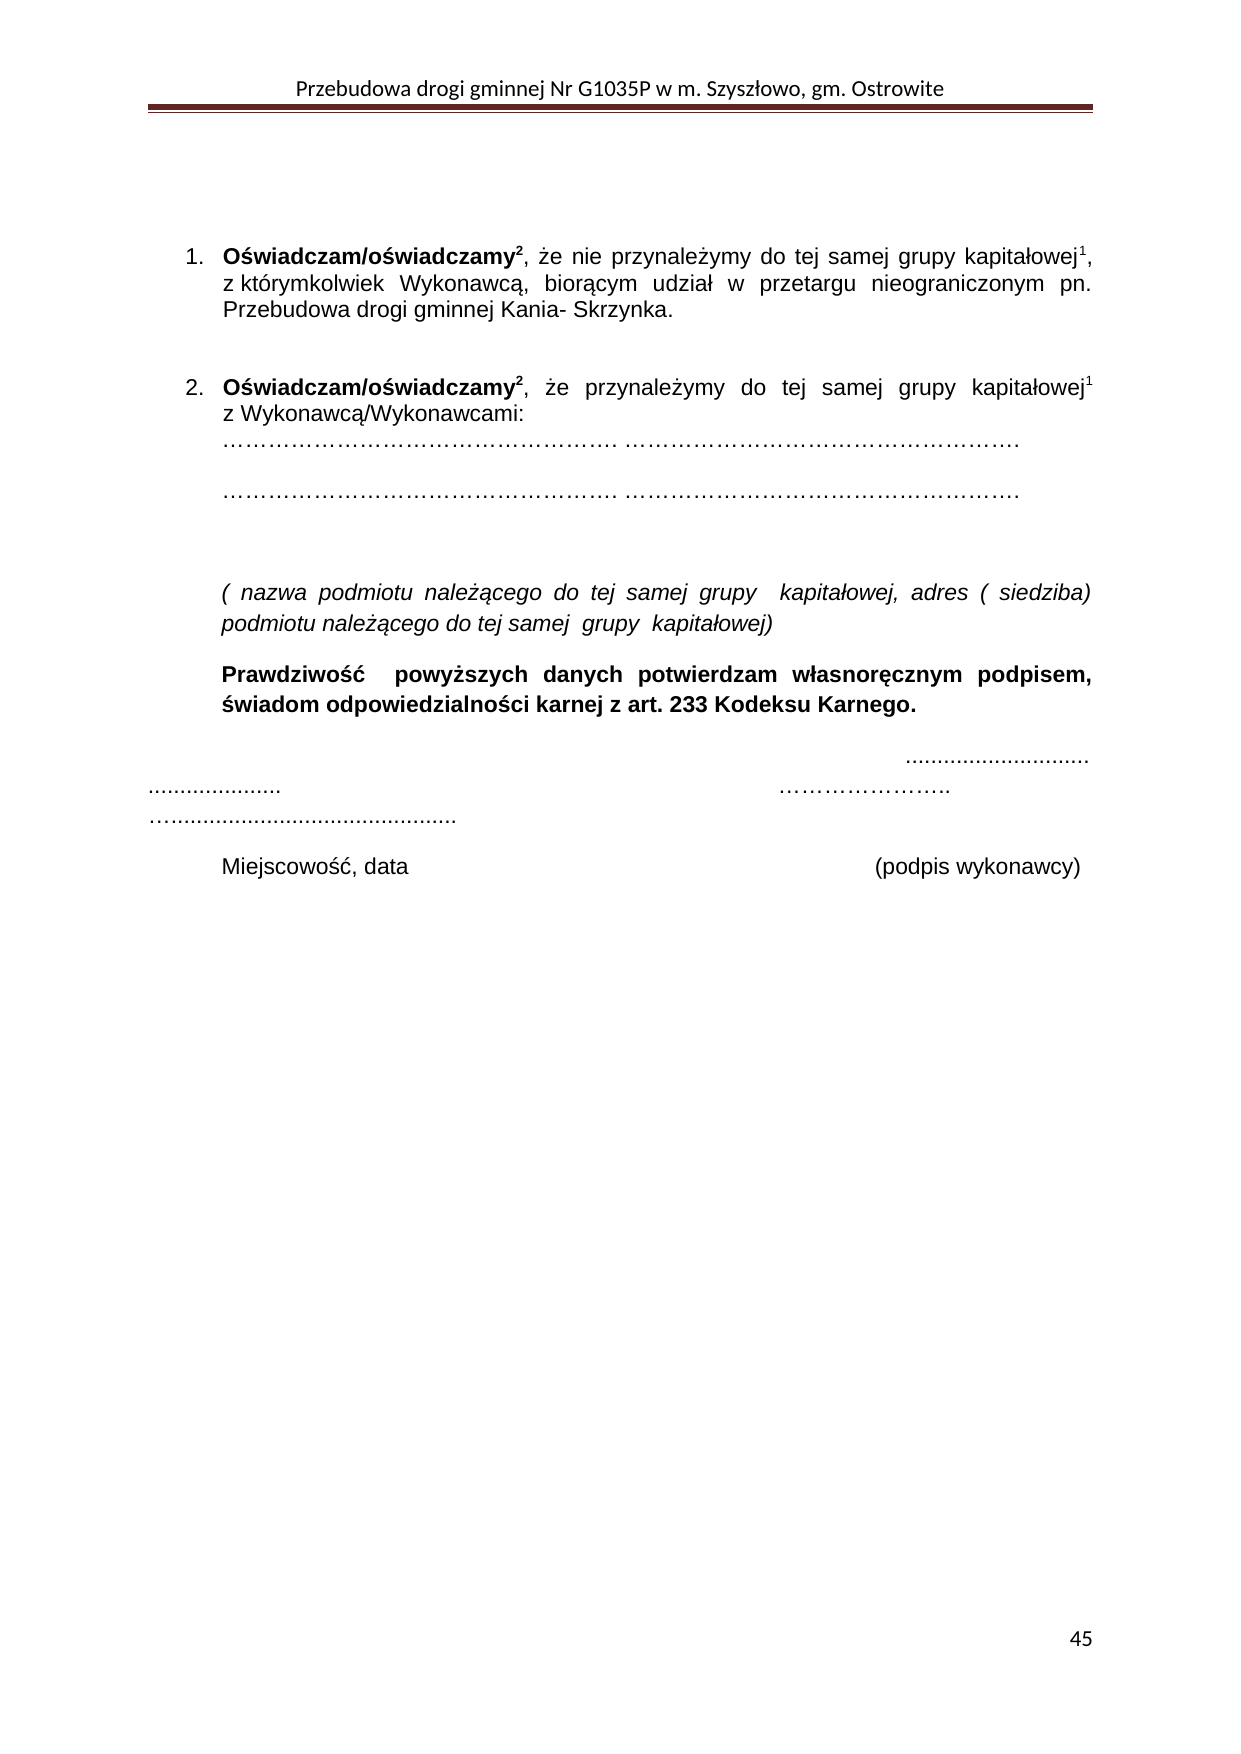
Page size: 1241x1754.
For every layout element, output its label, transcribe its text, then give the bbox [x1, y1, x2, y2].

text .................................................. …………………..…............................................. [148, 742, 1093, 828]
text ……………………………………………. ……………………………………………. [221, 477, 1093, 503]
text Miejscowość, data (podpis wykonawcy) [221, 853, 1093, 879]
list Oświadczam/oświadczamy2, że nie przynależymy do tej samej grupy kapitałowej1, z którymkolwiek Wykonawcą, biorącym udział w przetargu nieograniczonym pn. Przebudowa drogi gminnej Kania- Skrzynka. [185, 243, 1093, 322]
text ……………………………………………. ……………………………………………. [221, 426, 1093, 452]
list Oświadczam/oświadczamy2, że przynależymy do tej samej grupy kapitałowej1 z Wykonawcą/Wykonawcami: [185, 373, 1093, 426]
text ( nazwa podmiotu należącego do tej samej grupy kapitałowej, adres ( siedziba) podmiotu należącego do tej samej grupy kapitałowej) [221, 579, 1093, 636]
text Prawdziwość powyższych danych potwierdzam własnoręcznym podpisem, świadom odpowiedzialności karnej z art. 233 Kodeksu Karnego. [221, 661, 1093, 717]
